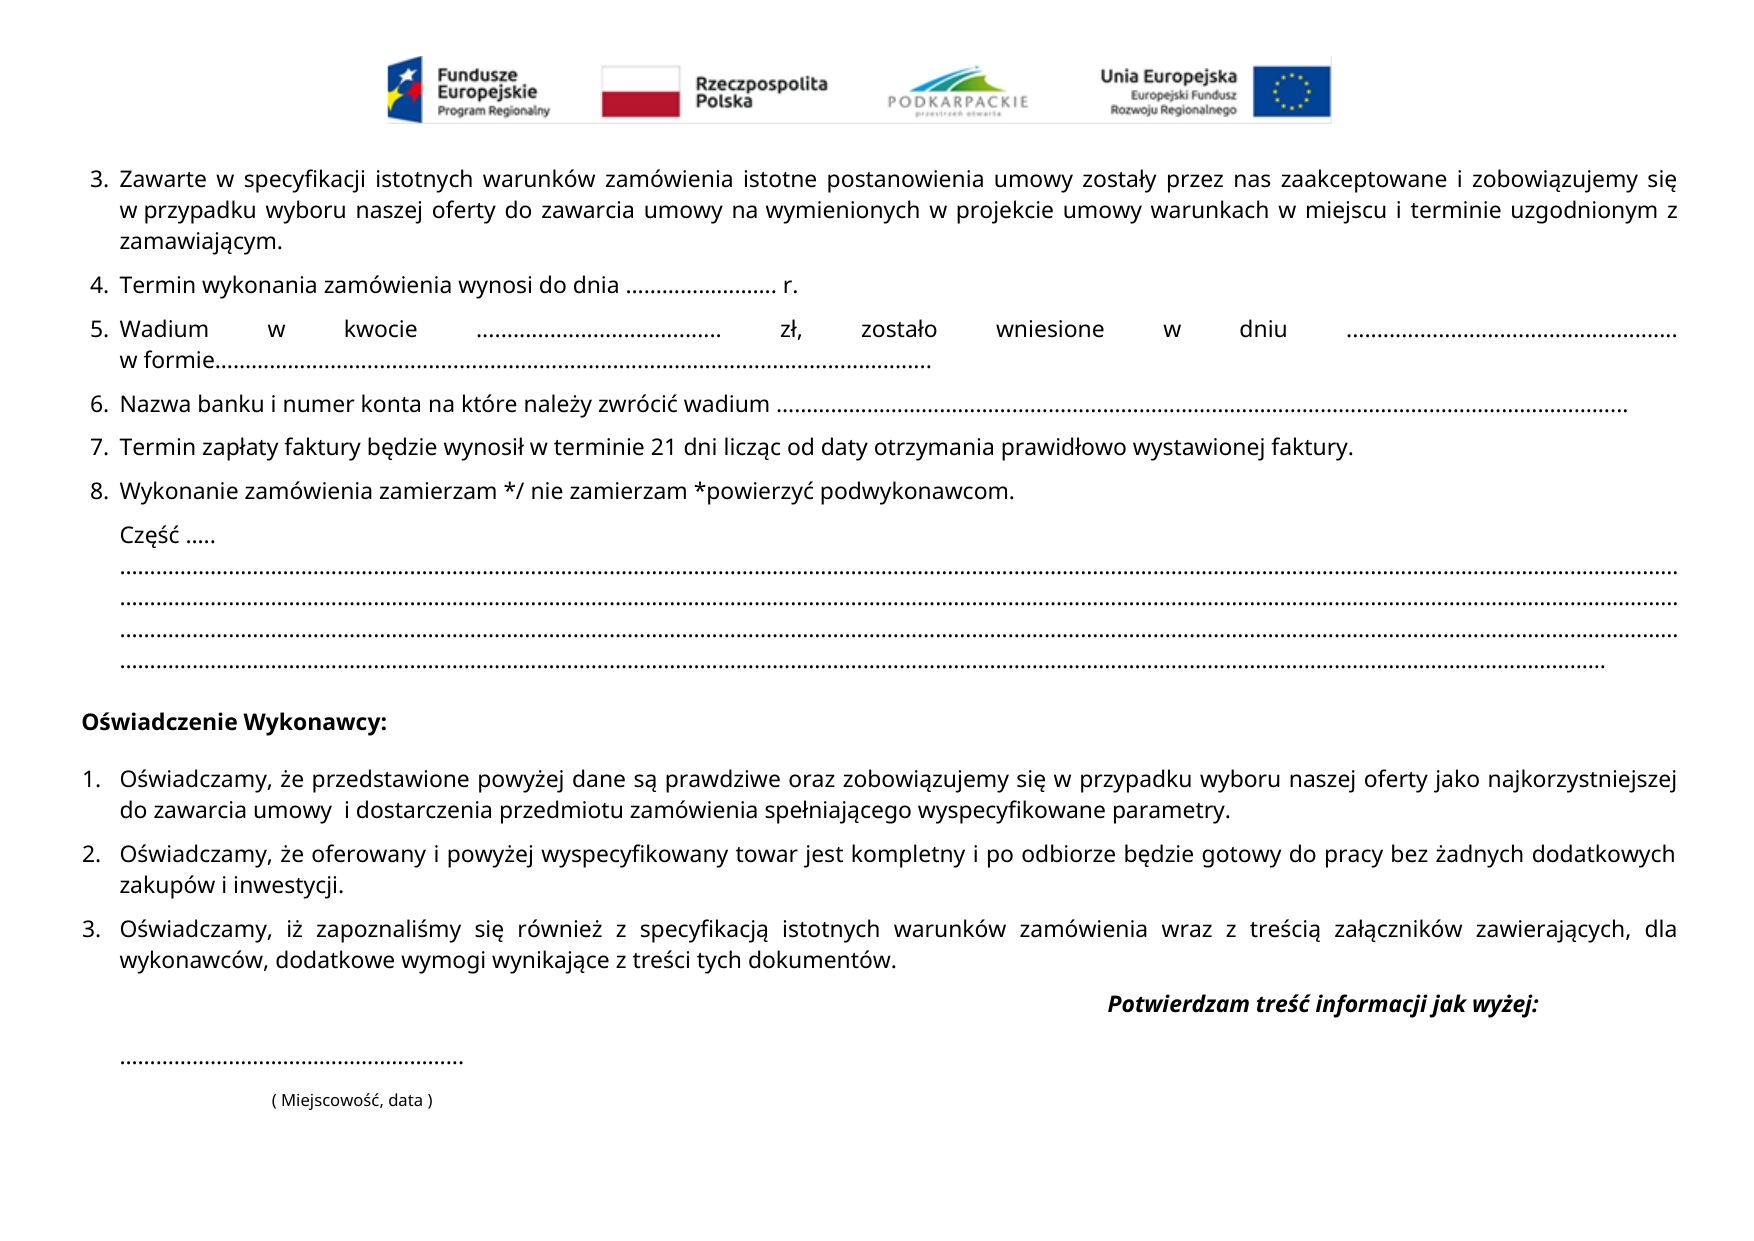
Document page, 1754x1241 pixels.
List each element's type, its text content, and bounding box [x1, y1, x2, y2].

list Termin wykonania zamówienia wynosi do dnia ……………………. r. [90, 269, 1679, 300]
list Zawarte w specyfikacji istotnych warunków zamówienia istotne postanowienia umowy zostały przez nas zaakceptowane i zobowiązujemy się w przypadku wyboru naszej oferty do zawarcia umowy na wymienionych w projekcie umowy warunkach w miejscu i terminie uzgodnionym z zamawiającym. [90, 162, 1679, 256]
list Wykonanie zamówienia zamierzam */ nie zamierzam *powierzyć podwykonawcom. [90, 475, 1679, 506]
text ………………………………………………... [75, 1040, 1679, 1071]
list Wadium w kwocie ........................................ zł, zostało wniesione w dniu ...................................................... w formie……………...................................................................................................... [90, 312, 1679, 375]
list Oświadczamy, iż zapoznaliśmy się również z specyfikacją istotnych warunków zamówienia wraz z treścią załączników zawierających, dla wykonawców, dodatkowe wymogi wynikające z treści tych dokumentów. [82, 913, 1679, 976]
list Nazwa banku i numer konta na które należy zwrócić wadium …………………………………………………………………………………………………………………………... [90, 387, 1679, 419]
picture [387, 56, 1333, 125]
text Oświadczenie Wykonawcy: [75, 706, 1679, 737]
list Termin zapłaty faktury będzie wynosił w terminie 21 dni licząc od daty otrzymania prawidłowo wystawionej faktury. [90, 431, 1679, 462]
text Potwierdzam treść informacji jak wyżej: [1040, 988, 1679, 1019]
text Część ….. [119, 519, 1679, 550]
text ( Miejscowość, data ) [75, 1088, 1679, 1111]
list Oświadczamy, że oferowany i powyżej wyspecyfikowany towar jest kompletny i po odbiorze będzie gotowy do pracy bez żadnych dodatkowych zakupów i inwestycji. [82, 838, 1679, 901]
list Oświadczamy, że przedstawione powyżej dane są prawdziwe oraz zobowiązujemy się w przypadku wyboru naszej oferty jako najkorzystniejszej do zawarcia umowy i dostarczenia przedmiotu zamówienia spełniającego wyspecyfikowane parametry. [82, 763, 1679, 826]
text ………………………………………………………………………………………………………………………………………………………………………………………………………………………………………………………………………………………………………………………………………………………………………………………………………………………………………………………………………………………………………………………………………………………………………………………………………………………………………………………………………………………………………………………………………………………………………………………………………………………………………………………………………………………………………………………………………… [119, 550, 1679, 675]
